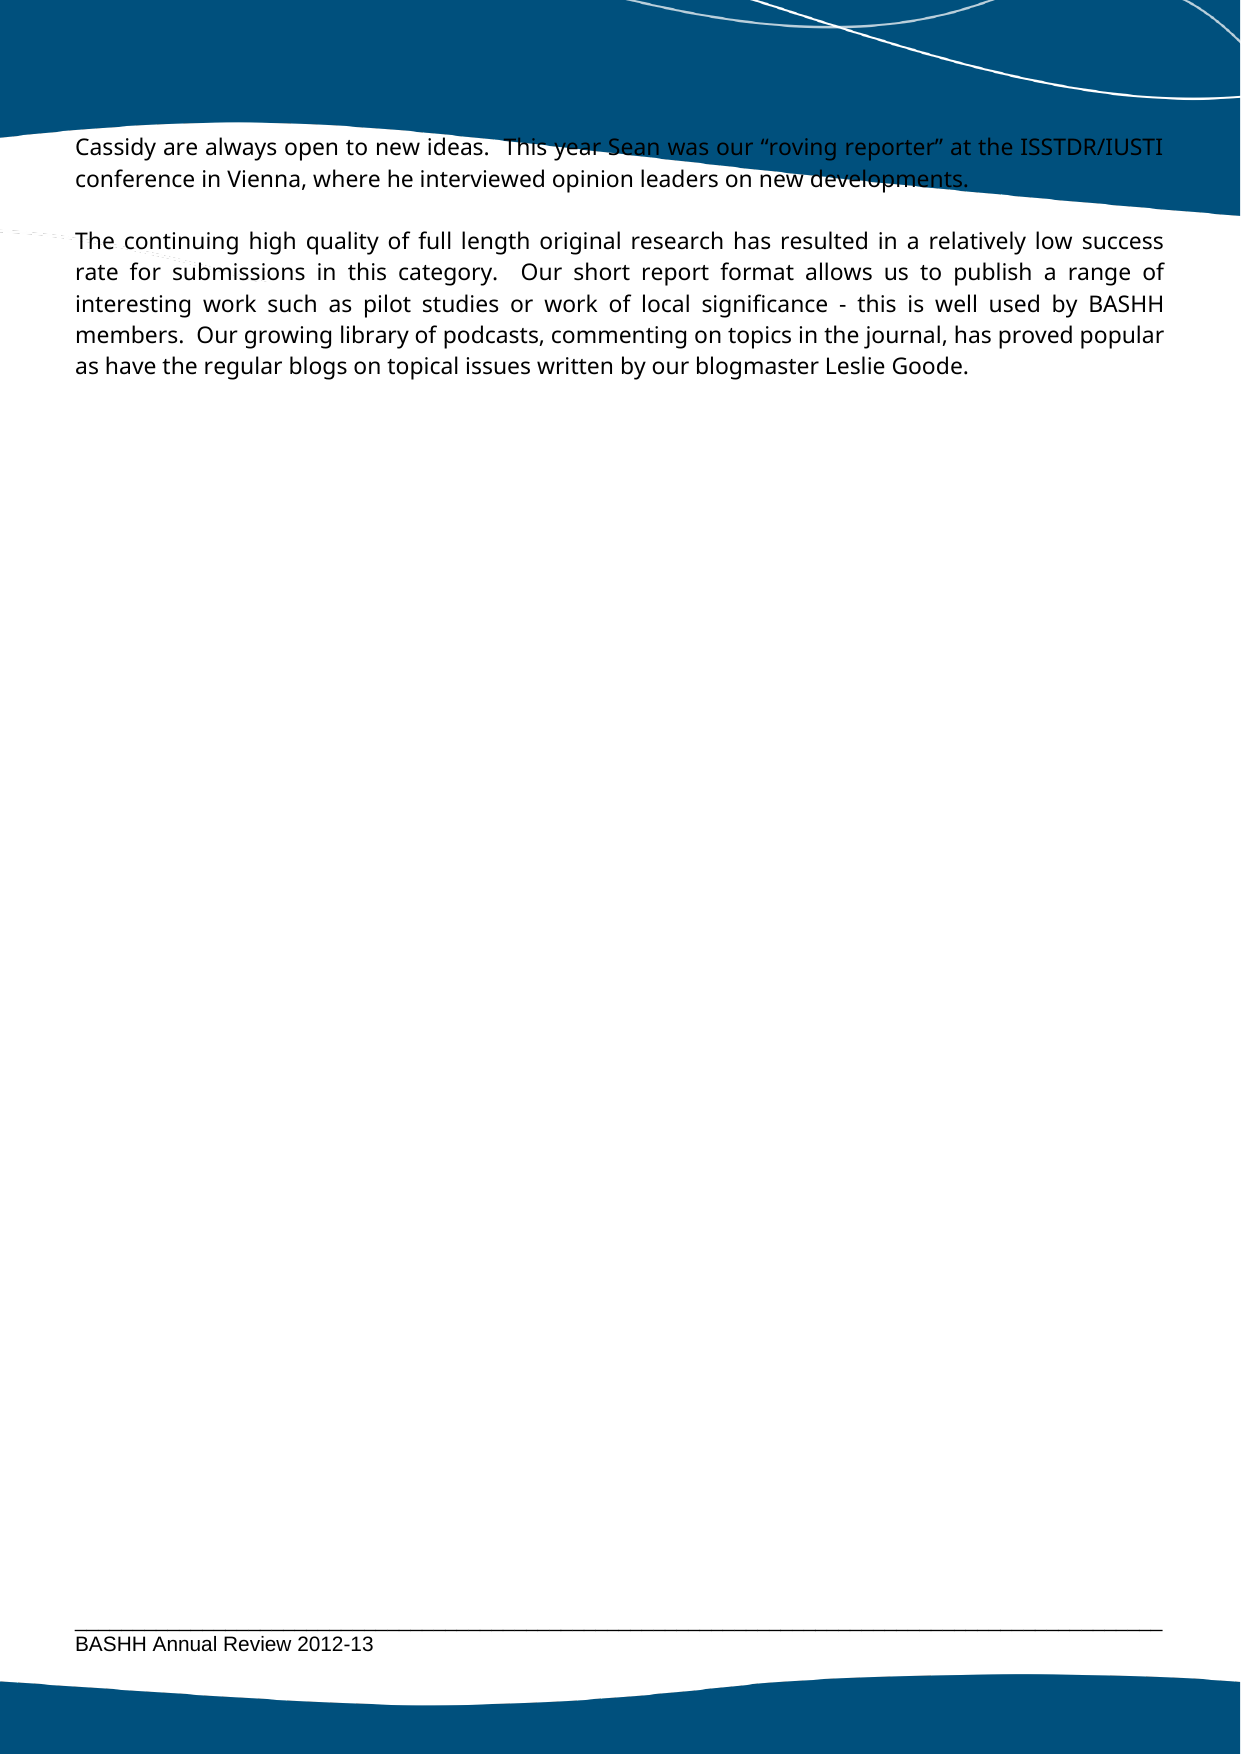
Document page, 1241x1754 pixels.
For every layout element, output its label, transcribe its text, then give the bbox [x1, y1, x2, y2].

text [75, 131, 1165, 194]
picture [0, 0, 1241, 282]
text The continuing high quality of full length original research has resulted in a relatively low success rate for submissions in this category. Our short report format allows us to publish a range of interesting work such as pilot studies or work of local significance - this is well used by BASHH members. Our growing library of podcasts, commenting on topics in the journal, has proved popular as have the regular blogs on topical issues written by our blogmaster Leslie Goode. [75, 225, 1165, 381]
picture [0, 1644, 1241, 1754]
